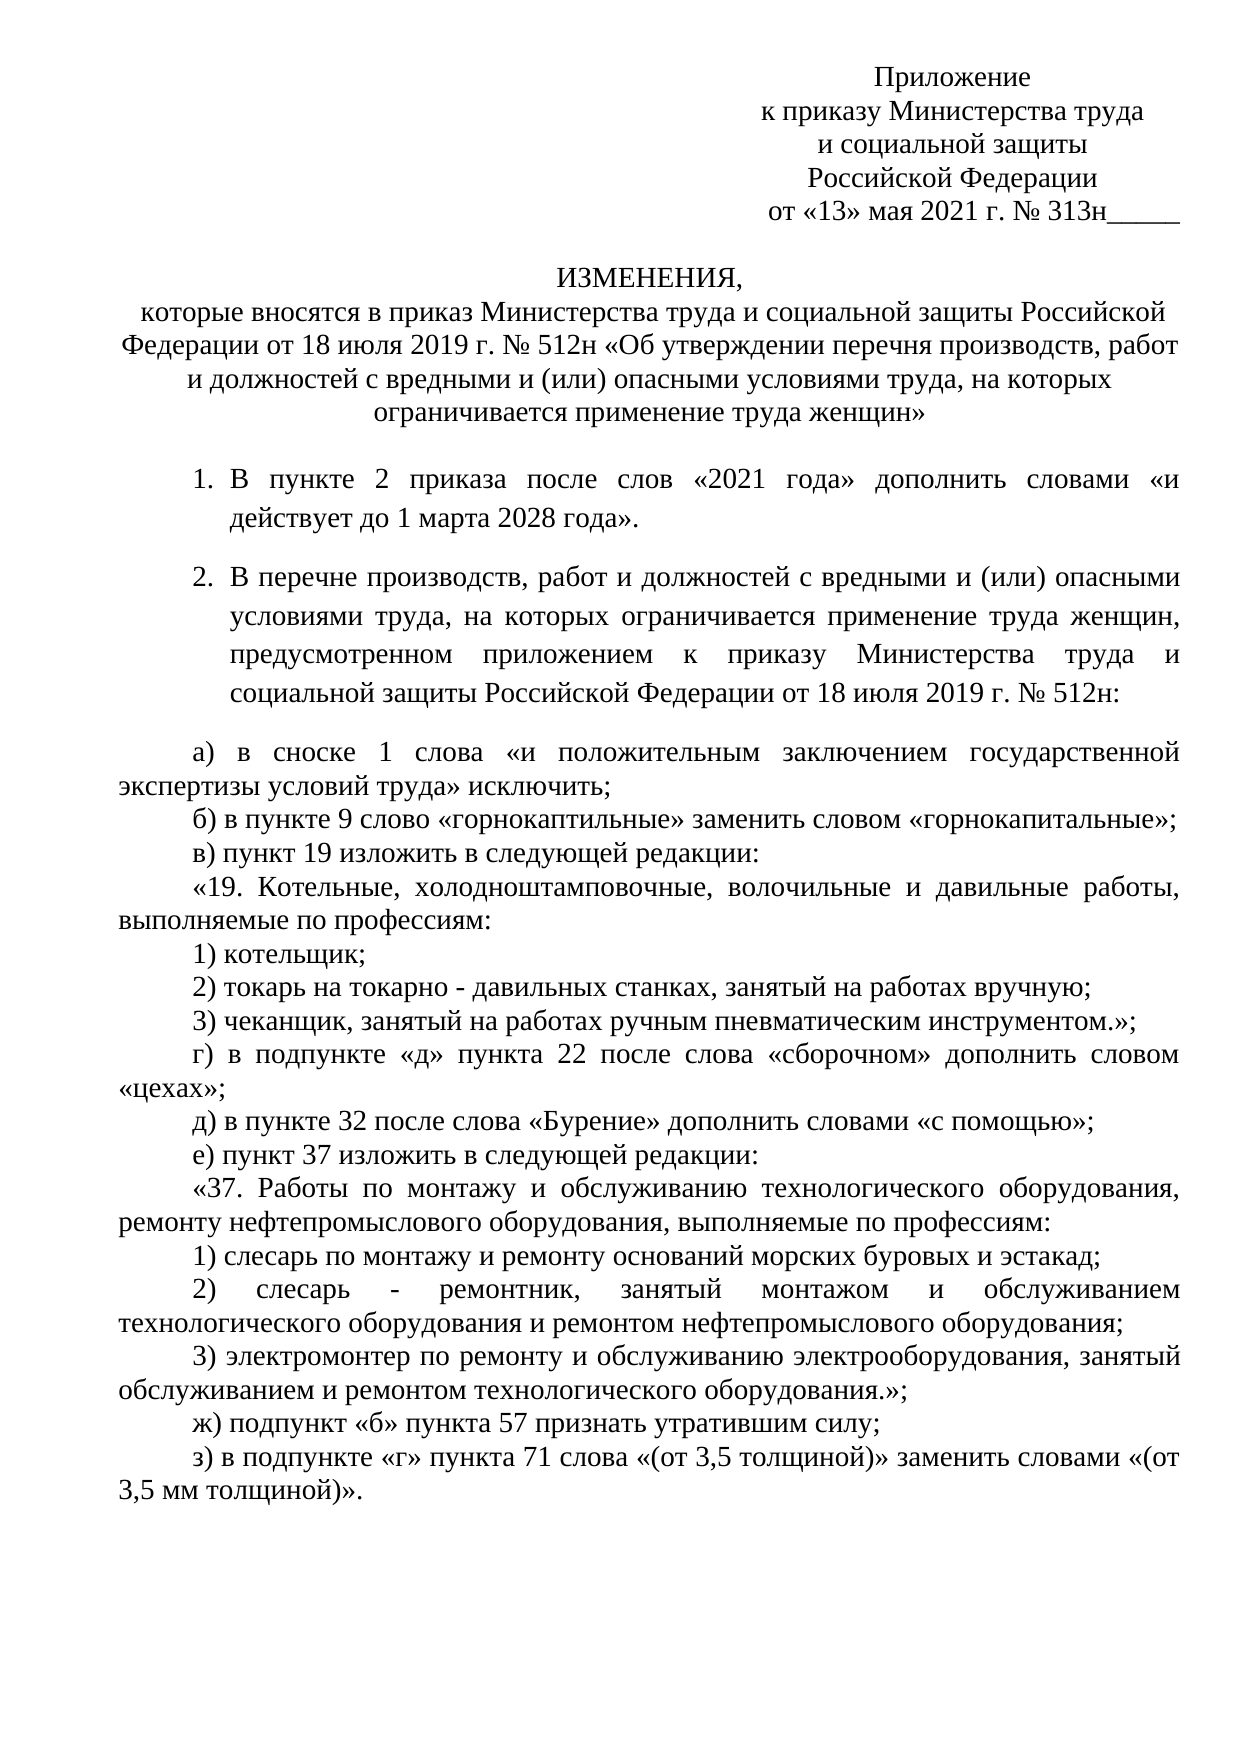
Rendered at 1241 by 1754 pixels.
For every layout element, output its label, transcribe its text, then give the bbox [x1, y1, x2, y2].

text а) в сноске 1 слова «и положительным заключением государственной экспертизы условий труда» исключить; [118, 734, 1181, 802]
text «37. Работы по монтажу и обслуживанию технологического оборудования, ремонту нефтепромыслового оборудования, выполняемые по профессиям: [118, 1171, 1181, 1238]
text Российской Федерации [723, 160, 1181, 193]
text и социальной защиты [723, 126, 1181, 160]
text д) в пункте 32 после слова «Бурение» дополнить словами «с помощью»; [192, 1103, 1181, 1137]
text от «13» мая 2021 г. № 313н_____ [650, 193, 1181, 227]
text б) в пункте 9 слово «горнокаптильные» заменить словом «горнокапитальные»; [118, 802, 1181, 835]
list В пункте 2 приказа после слов «2021 года» дополнить словами «и действует до 1 марта 2028 года». [192, 462, 1181, 534]
text 1) слесарь по монтажу и ремонту оснований морских буровых и эстакад; [118, 1238, 1181, 1271]
text 3) электромонтер по ремонту и обслуживанию электрооборудования, занятый обслуживанием и ремонтом технологического оборудования.»; [118, 1338, 1181, 1405]
text г) в подпункте «д» пункта 22 после слова «сборочном» дополнить словом «цехах»; [118, 1036, 1181, 1103]
text 2) слесарь - ремонтник, занятый монтажом и обслуживанием технологического оборудования и ремонтом нефтепромыслового оборудования; [118, 1271, 1181, 1338]
text е) пункт 37 изложить в следующей редакции: [192, 1137, 1181, 1171]
text «19. Котельные, холодноштамповочные, волочильные и давильные работы, выполняемые по профессиям: [118, 869, 1181, 936]
list В перечне производств, работ и должностей с вредными и (или) опасными условиями труда, на которых ограничивается применение труда женщин, предусмотренном приложением к приказу Министерства труда и социальной защиты Российской Федерации от 18 июля 2019 г. № 512н: [192, 559, 1181, 709]
text ж) подпункт «б» пункта 57 признать утратившим силу; [118, 1405, 1181, 1439]
text ИЗМЕНЕНИЯ, которые вносятся в приказ Министерства труда и социальной защиты Российской Федерации от 18 июля 2019 г. № 512н «Об утверждении перечня производств, работ и должностей с вредными и (или) опасными условиями труда, на которых ограничивается применение труда женщин» [118, 260, 1181, 428]
text Приложение [723, 59, 1181, 93]
text 1) котельщик; [118, 936, 1181, 969]
text в) пункт 19 изложить в следующей редакции: [118, 835, 1181, 869]
text 3) чеканщик, занятый на работах ручным пневматическим инструментом.»; [118, 1003, 1181, 1036]
text 2) токарь на токарно - давильных станках, занятый на работах вручную; [118, 969, 1181, 1003]
text з) в подпункте «г» пункта 71 слова «(от 3,5 толщиной)» заменить словами «(от 3,5 мм толщиной)». [118, 1439, 1181, 1506]
text к приказу Министерства труда [723, 93, 1181, 126]
